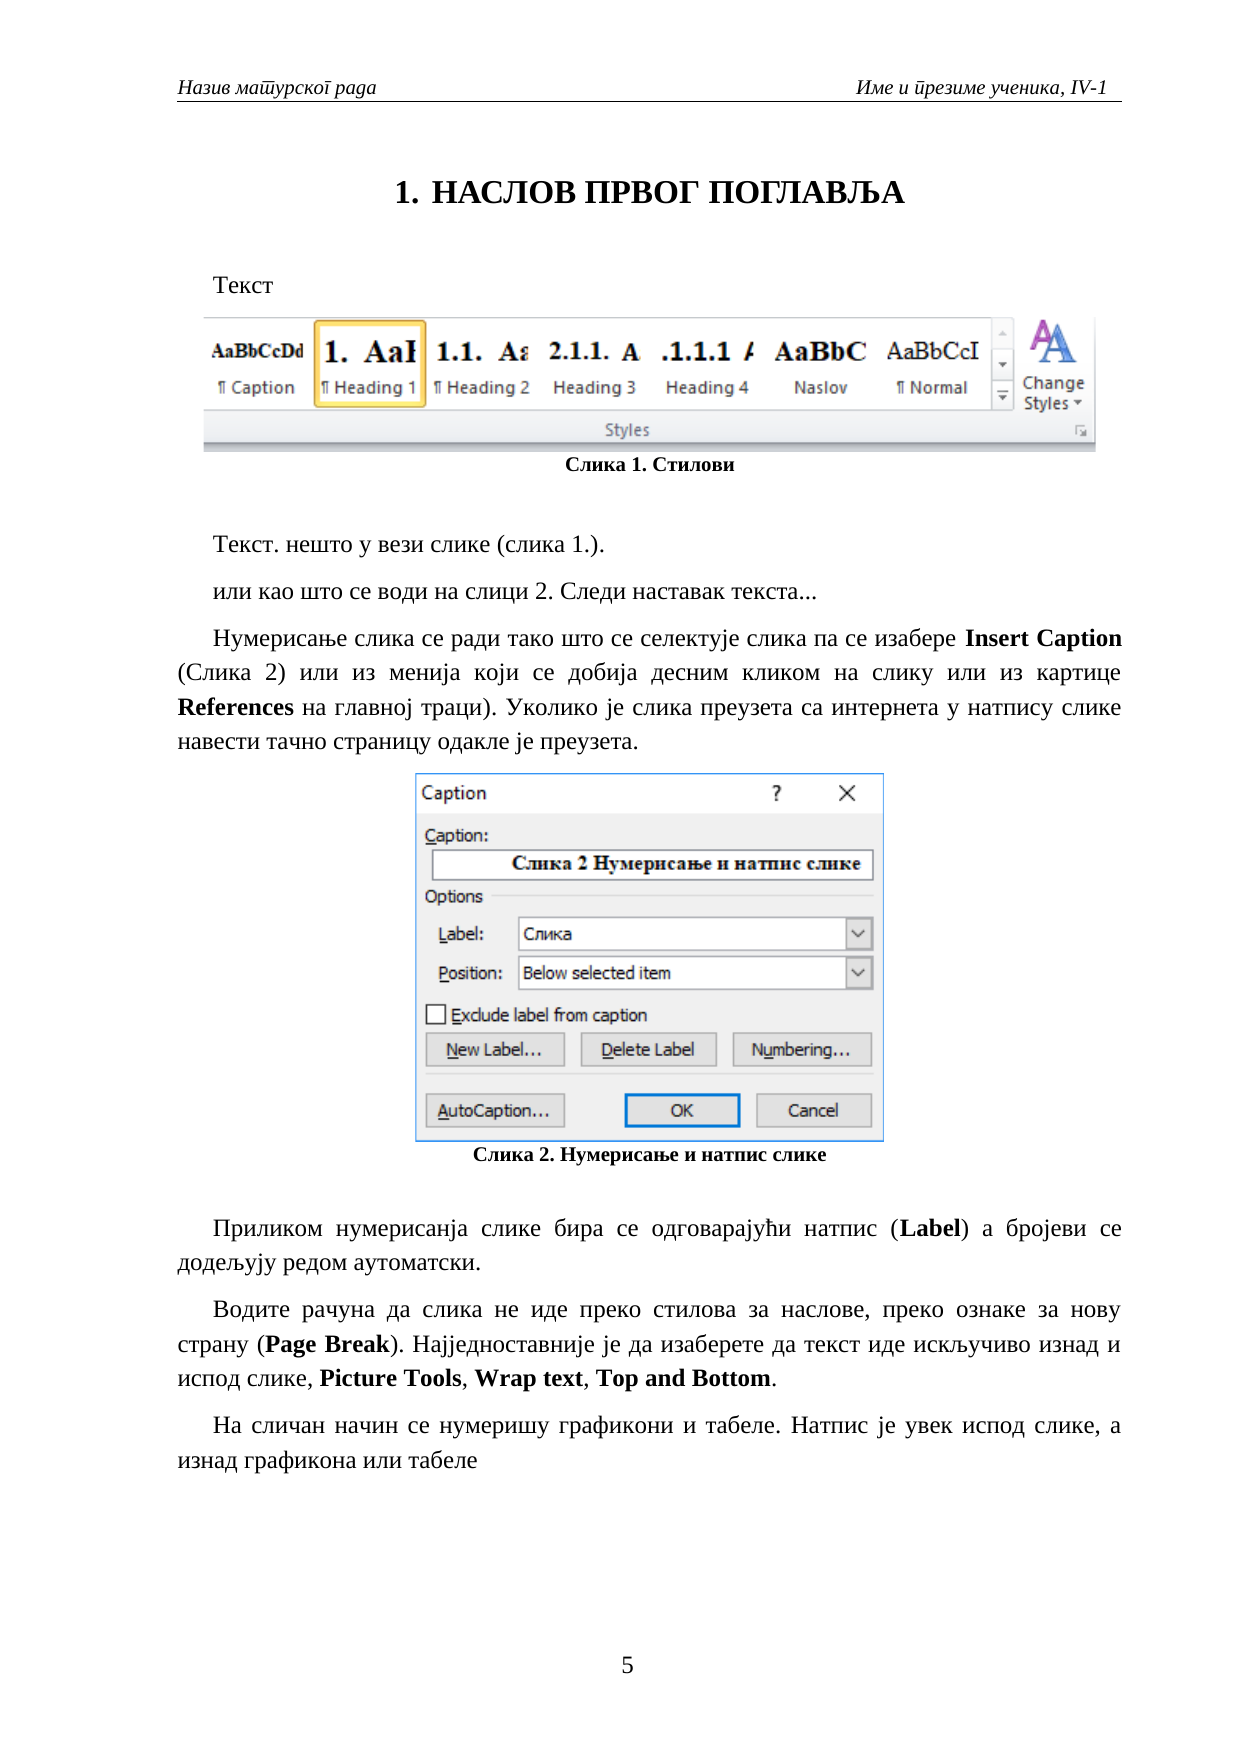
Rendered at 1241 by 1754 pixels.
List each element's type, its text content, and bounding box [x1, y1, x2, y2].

text или као што се води на слици 2. Следи наставак текста... [177, 576, 1122, 604]
text Нумерисање слика се ради тако што се селектује слика па се изабере Insert Caption (Слика 2) или из менија који се добија десним кликом на слику или из картице References на главној траци). Уколико је слика преузета са интернета у натпису слике навести тачно страницу одакле је преузета. [177, 623, 1122, 755]
text Слика 2. Нумерисање и натпис слике [177, 1142, 1122, 1166]
text Текст. нешто у вези слике (слика 1.). [177, 529, 1122, 557]
picture [415, 773, 884, 1142]
text Слика 1. Стилови [177, 452, 1122, 476]
text Приликом нумерисанја слике бира се одговарајући натпис (Label) а бројеви се додељују редом аутоматски. [177, 1213, 1122, 1276]
subtitle НАСЛОВ ПРВОГ ПОГЛАВЉА [177, 173, 1122, 211]
picture [203, 317, 1096, 452]
text Текст [177, 271, 1122, 299]
text Водите рачуна да слика не иде преко стилова за наслове, преко ознаке за нову страну (Page Break). Најједноставније је да изаберете да текст иде искључиво изнад и испод слике, Picture Tools, Wrap text, Top and Bottom. [177, 1294, 1122, 1392]
text На сличан начин се нумеришу графикони и табеле. Натпис је увек испод слике, а изнад графикона или табеле [177, 1410, 1122, 1473]
